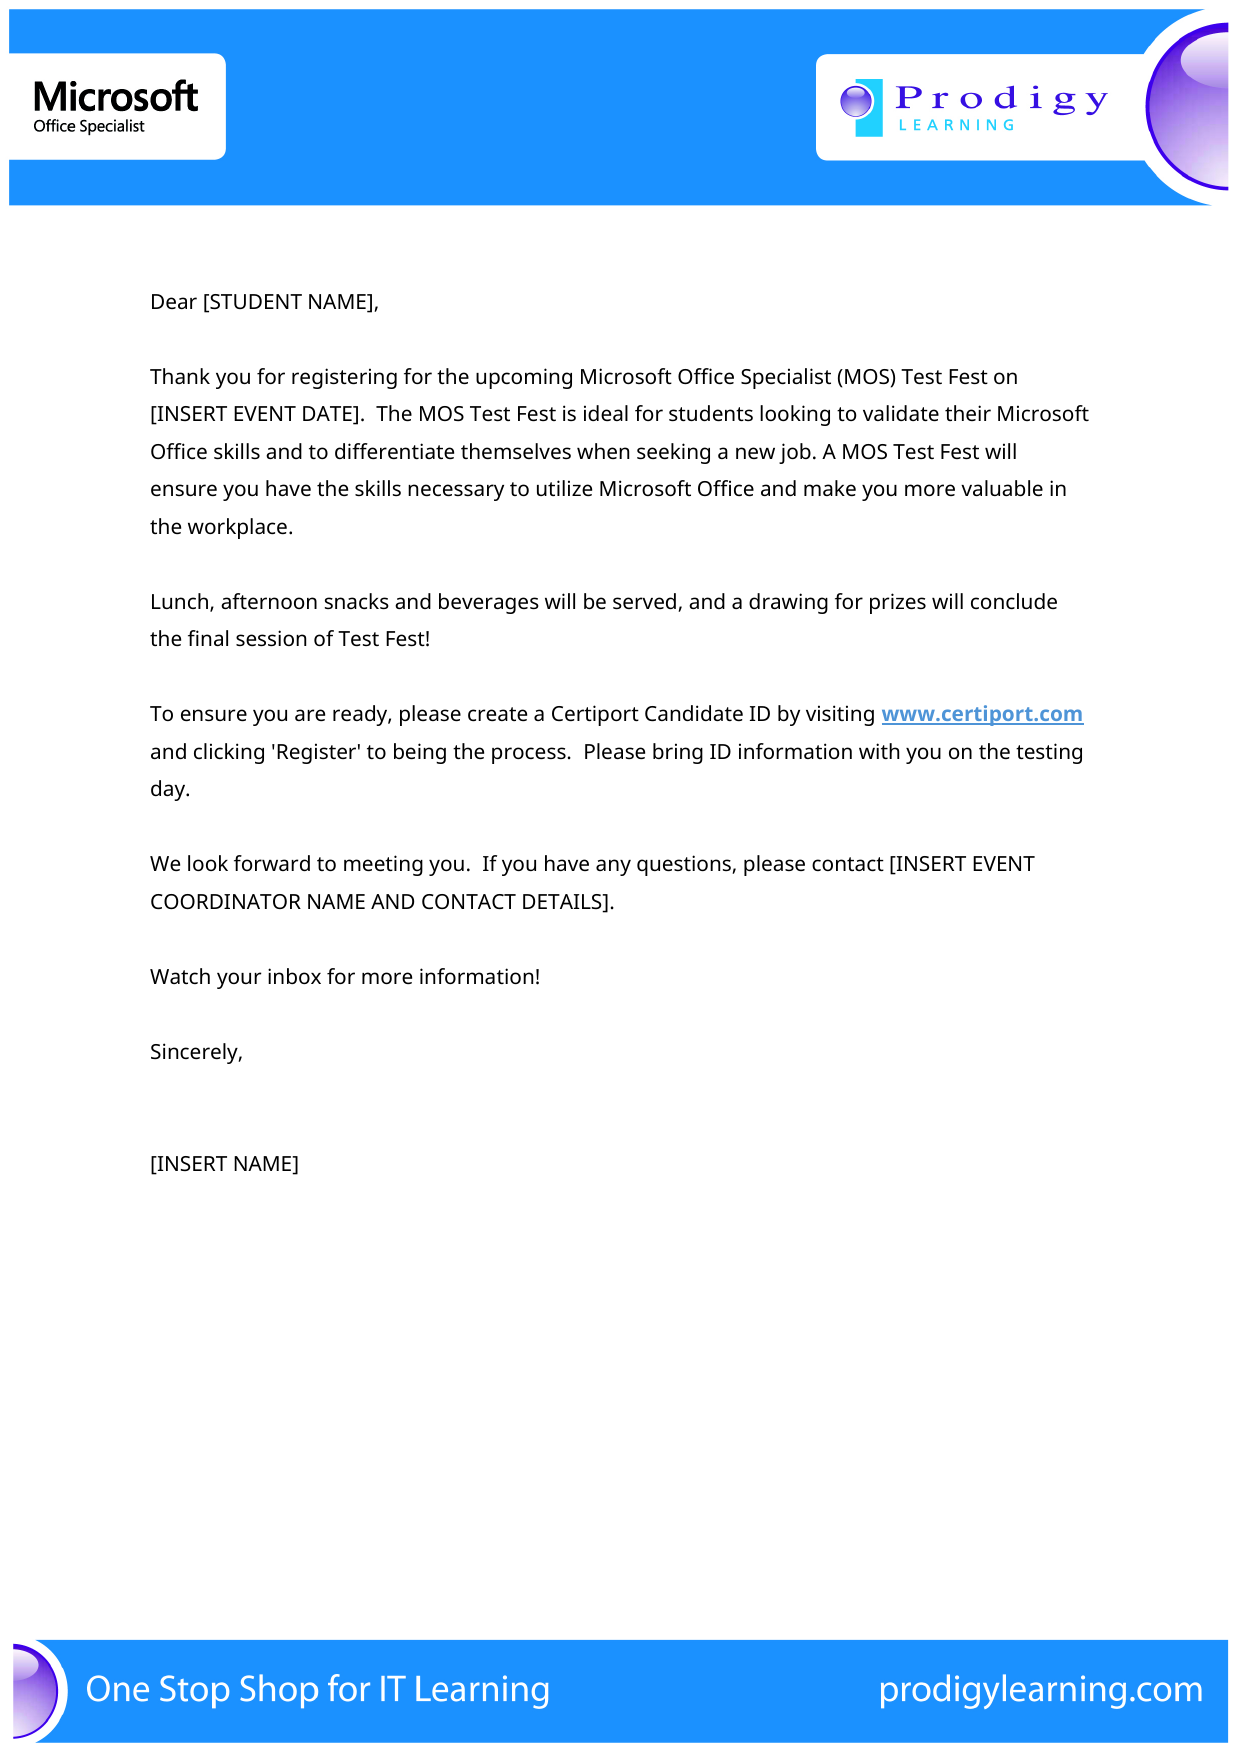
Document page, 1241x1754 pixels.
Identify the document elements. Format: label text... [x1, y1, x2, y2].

text Sincerely, [150, 1028, 1090, 1065]
text Lunch, afternoon snacks and beverages will be served, and a drawing for prizes will conclude the final session of Test Fest! [150, 578, 1090, 653]
text Dear [STUDENT NAME], [150, 278, 1090, 315]
text Thank you for registering for the upcoming Microsoft Office Specialist (MOS) Test Fest on [INSERT EVENT DATE]. The MOS Test Fest is ideal for students looking to validate their Microsoft Office skills and to differentiate themselves when seeking a new job. A MOS Test Fest will ensure you have the skills necessary to utilize Microsoft Office and make you more valuable in the workplace. [150, 353, 1090, 540]
picture [0, 6, 1229, 209]
text [INSERT NAME] [150, 1140, 1090, 1178]
text Watch your inbox for more information! [150, 953, 1090, 990]
text We look forward to meeting you. If you have any questions, please contact [INSERT EVENT COORDINATOR NAME AND CONTACT DETAILS]. [150, 840, 1090, 915]
text To ensure you are ready, please create a Certiport Candidate ID by visiting www.certiport.com and clicking 'Register' to being the process. Please bring ID information with you on the testing day. [150, 690, 1090, 803]
picture [12, 1638, 1229, 1748]
